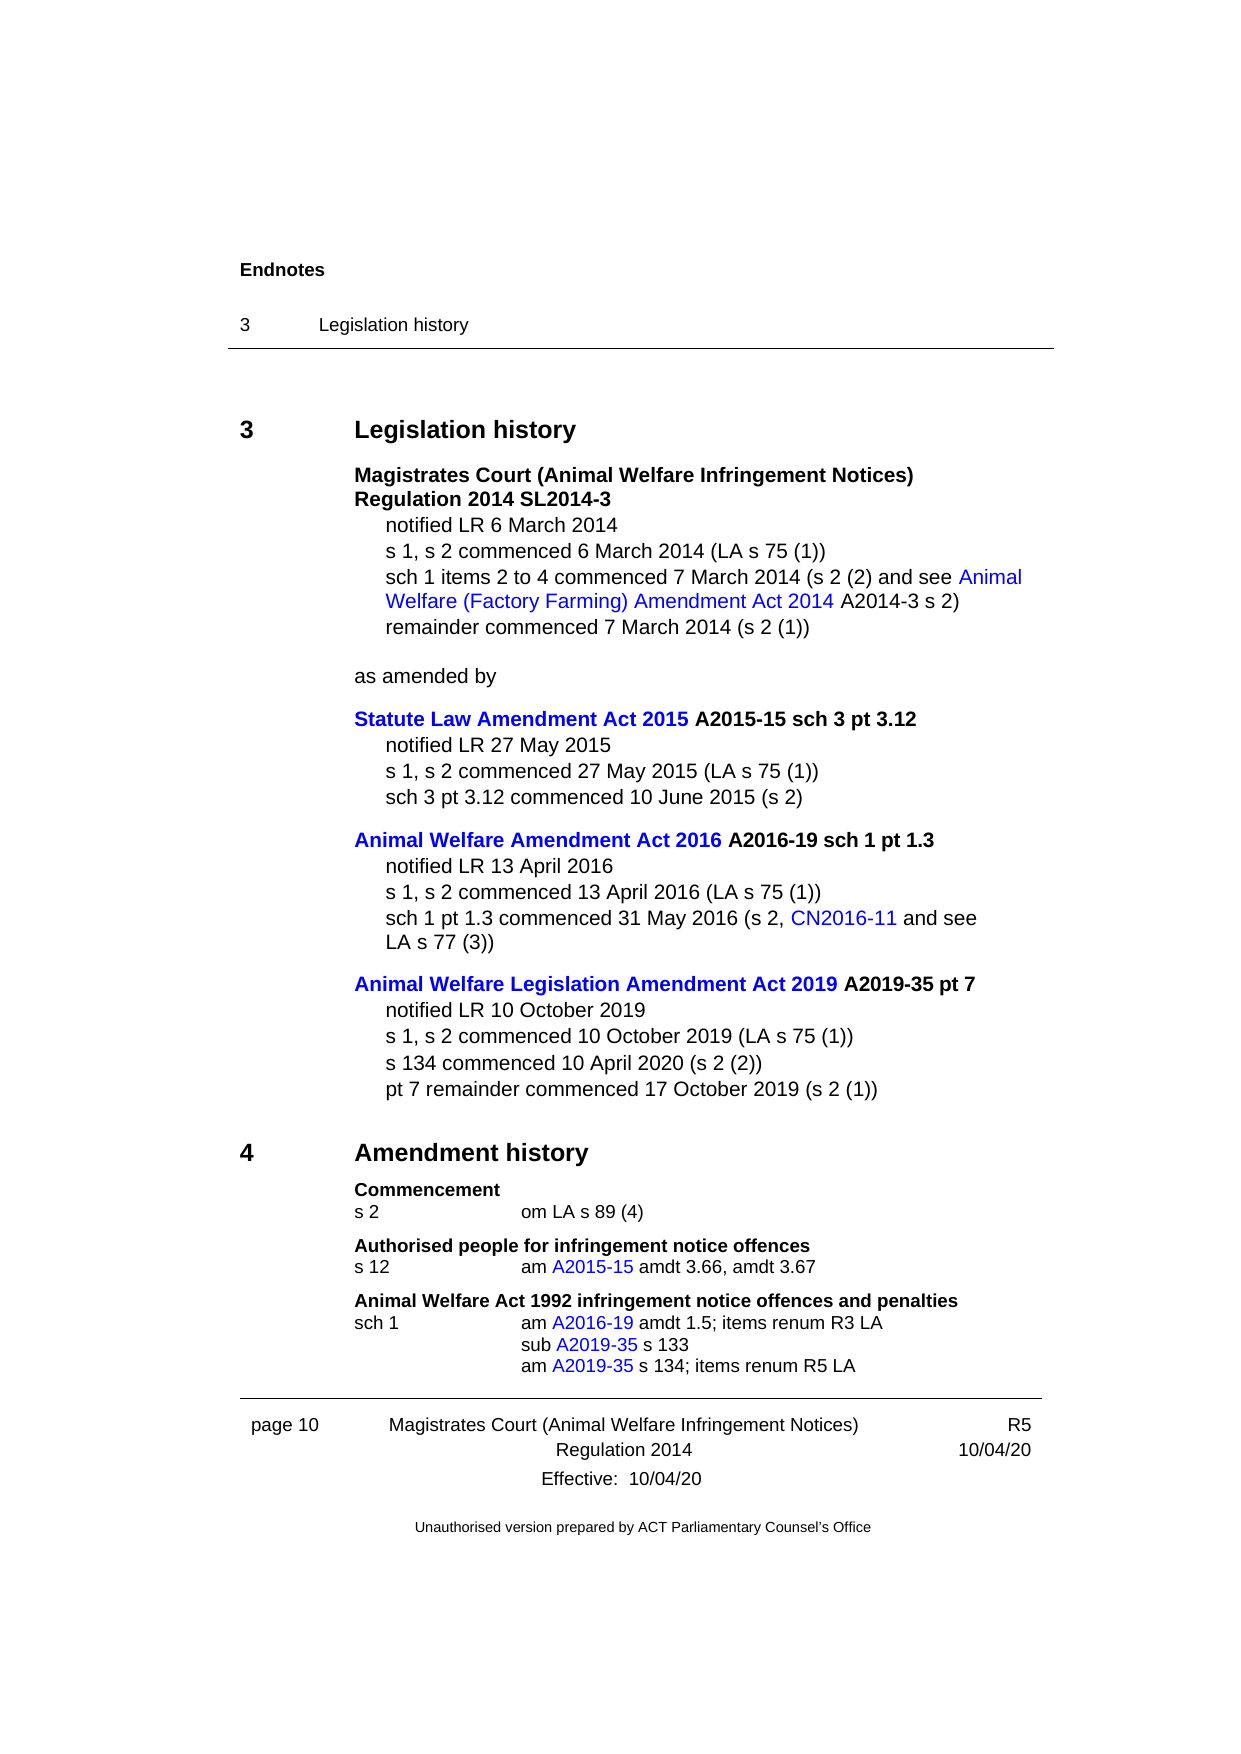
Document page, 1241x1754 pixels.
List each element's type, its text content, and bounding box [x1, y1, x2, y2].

text sch 1 am A2016-19 amdt 1.5; items renum R3 LA [354, 1312, 1042, 1333]
text notified LR 27 May 2015 [385, 733, 1042, 757]
text Commencement [354, 1179, 1042, 1201]
text sub A2019-35 s 133 [354, 1333, 1042, 1355]
text pt 7 remainder commenced 17 October 2019 (s 2 (1)) [385, 1076, 1042, 1100]
text s 1, s 2 commenced 6 March 2014 (LA s 75 (1)) [385, 539, 1042, 563]
text sch 1 items 2 to 4 commenced 7 March 2014 (s 2 (2) and see Animal Welfare (Factory Farming) Amendment Act 2014 A2014-3 s 2) [385, 565, 1042, 613]
text s 1, s 2 commenced 27 May 2015 (LA s 75 (1)) [385, 759, 1042, 783]
text sch 1 pt 1.3 commenced 31 May 2016 (s 2, CN2016-11 and see LA s 77 (3)) [385, 906, 1042, 953]
text Statute Law Amendment Act 2015 A2015-15 sch 3 pt 3.12 [354, 707, 1042, 731]
text Animal Welfare Amendment Act 2016 A2016-19 sch 1 pt 1.3 [354, 827, 1042, 851]
text s 134 commenced 10 April 2020 (s 2 (2)) [385, 1050, 1042, 1074]
text sch 3 pt 3.12 commenced 10 June 2015 (s 2) [385, 785, 1042, 809]
text 3 Legislation history [239, 415, 1042, 444]
text am A2019-35 s 134; items renum R5 LA [354, 1355, 1042, 1377]
text notified LR 13 April 2016 [385, 853, 1042, 877]
text s 1, s 2 commenced 10 October 2019 (LA s 75 (1)) [385, 1024, 1042, 1048]
text notified LR 10 October 2019 [385, 998, 1042, 1022]
text 4 Amendment history [239, 1138, 1042, 1167]
text Animal Welfare Legislation Amendment Act 2019 A2019-35 pt 7 [354, 972, 1042, 996]
text s 1, s 2 commenced 13 April 2016 (LA s 75 (1)) [385, 879, 1042, 903]
text Animal Welfare Act 1992 infringement notice offences and penalties [354, 1290, 1042, 1312]
text s 12 am A2015-15 amdt 3.66, amdt 3.67 [354, 1256, 1042, 1278]
text s 2 om LA s 89 (4) [354, 1201, 1042, 1222]
text Magistrates Court (Animal Welfare Infringement Notices) Regulation 2014 SL2014-3 [354, 463, 1042, 511]
text notified LR 6 March 2014 [385, 513, 1042, 537]
text as amended by [354, 664, 1042, 688]
text remainder commenced 7 March 2014 (s 2 (1)) [385, 615, 1042, 639]
text Authorised people for infringement notice offences [354, 1235, 1042, 1256]
